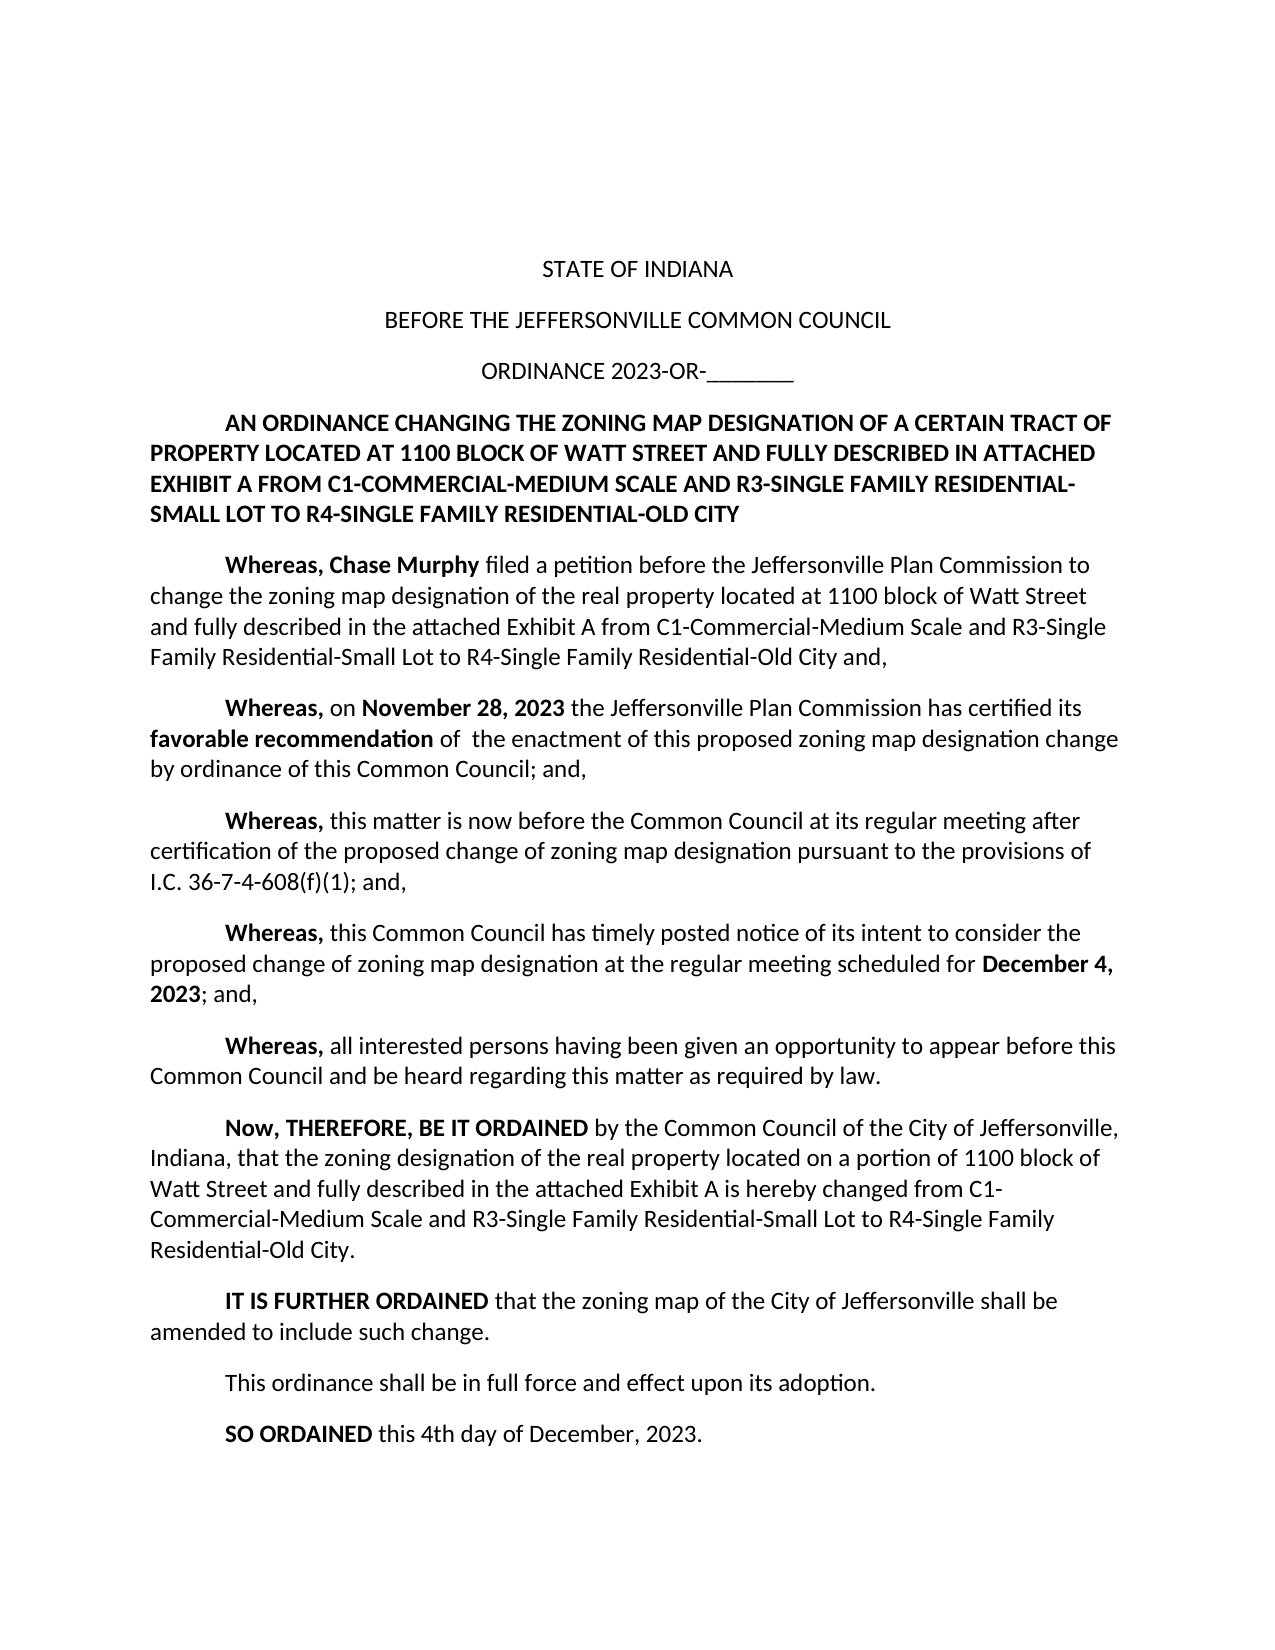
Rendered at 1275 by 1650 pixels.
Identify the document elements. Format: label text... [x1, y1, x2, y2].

text This ordinance shall be in full force and effect upon its adoption. [150, 1367, 1125, 1397]
text Whereas, Chase Murphy filed a petition before the Jeffersonville Plan Commission to change the zoning map designation of the real property located at 1100 block of Watt Street and fully described in the attached Exhibit A from C1-Commercial-Medium Scale and R3-Single Family Residential-Small Lot to R4-Single Family Residential-Old City and, [150, 550, 1125, 672]
text Whereas, on November 28, 2023 the Jeffersonville Plan Commission has certified its favorable recommendation of the enactment of this proposed zoning map designation change by ordinance of this Common Council; and, [150, 693, 1125, 784]
text SO ORDAINED this 4th day of December, 2023. [150, 1418, 1125, 1449]
text STATE OF INDIANA [150, 253, 1125, 283]
text AN ORDINANCE CHANGING THE ZONING MAP DESIGNATION OF A CERTAIN TRACT OF PROPERTY LOCATED AT 1100 BLOCK OF WATT STREET AND FULLY DESCRIBED IN ATTACHED EXHIBIT A FROM C1-COMMERCIAL-MEDIUM SCALE AND R3-SINGLE FAMILY RESIDENTIAL-SMALL LOT TO R4-SINGLE FAMILY RESIDENTIAL-OLD CITY [150, 407, 1125, 529]
text BEFORE THE JEFFERSONVILLE COMMON COUNCIL [150, 304, 1125, 334]
text Now, THEREFORE, BE IT ORDAINED by the Common Council of the City of Jeffersonville, Indiana, that the zoning designation of the real property located on a portion of 1100 block of Watt Street and fully described in the attached Exhibit A is hereby changed from C1-Commercial-Medium Scale and R3-Single Family Residential-Small Lot to R4-Single Family Residential-Old City. [150, 1112, 1125, 1264]
text Whereas, this matter is now before the Common Council at its regular meeting after certification of the proposed change of zoning map designation pursuant to the provisions of I.C. 36-7-4-608(f)(1); and, [150, 805, 1125, 897]
text ORDINANCE 2023-OR-_______ [150, 355, 1125, 386]
text Whereas, this Common Council has timely posted notice of its intent to consider the proposed change of zoning map designation at the regular meeting scheduled for December 4, 2023; and, [150, 917, 1125, 1009]
text Whereas, all interested persons having been given an opportunity to appear before this Common Council and be heard regarding this matter as required by law. [150, 1030, 1125, 1091]
text IT IS FURTHER ORDAINED that the zoning map of the City of Jeffersonville shall be amended to include such change. [150, 1285, 1125, 1346]
